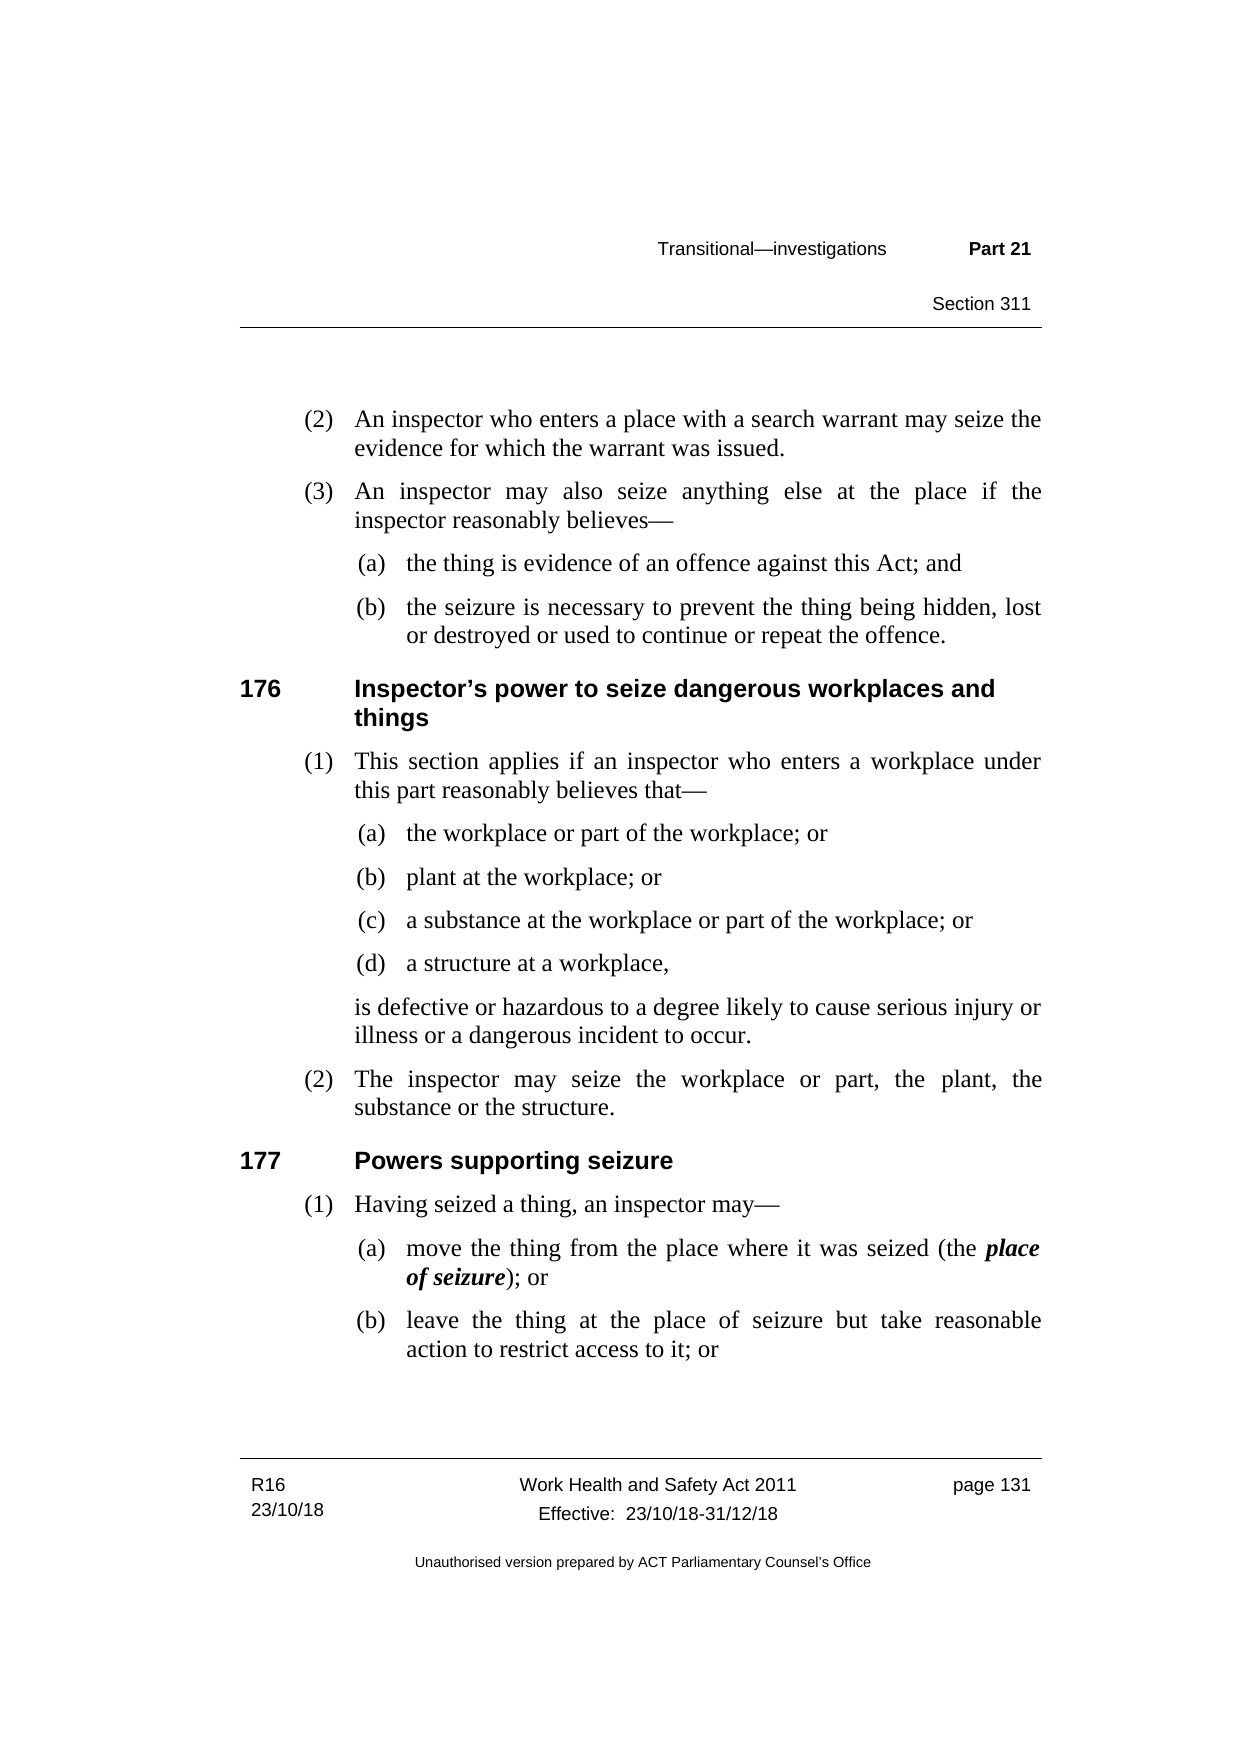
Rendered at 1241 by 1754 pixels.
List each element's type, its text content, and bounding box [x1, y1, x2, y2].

text 176 Inspector’s power to seize dangerous workplaces and things [239, 674, 1042, 732]
text (3) An inspector may also seize anything else at the place if the inspector reasonably believes— [239, 476, 1042, 534]
text 177 Powers supporting seizure [239, 1146, 1042, 1175]
text (2) The inspector may seize the workplace or part, the plant, the substance or the structure. [239, 1064, 1042, 1121]
text (1) This section applies if an inspector who enters a workplace under this part reasonably believes that— [239, 746, 1042, 804]
text (2) An inspector who enters a place with a search warrant may seize the evidence for which the warrant was issued. [239, 404, 1042, 462]
text (a) the thing is evidence of an offence against this Act; and [239, 548, 1042, 577]
text (b) plant at the workplace; or [239, 862, 1042, 890]
text (a) the workplace or part of the workplace; or [239, 818, 1042, 847]
text (d) a structure at a workplace, [239, 948, 1042, 977]
text is defective or hazardous to a degree likely to cause serious injury or illness or a dangerous incident to occur. [354, 992, 1042, 1049]
text (a) move the thing from the place where it was seized (the place of seizure); or [239, 1233, 1042, 1290]
text (b) the seizure is necessary to prevent the thing being hidden, lost or destroyed or used to continue or repeat the offence. [239, 592, 1042, 649]
text (1) Having seized a thing, an inspector may— [239, 1189, 1042, 1218]
text (b) leave the thing at the place of seizure but take reasonable action to restrict access to it; or [239, 1305, 1042, 1362]
text (c) a substance at the workplace or part of the workplace; or [239, 905, 1042, 934]
